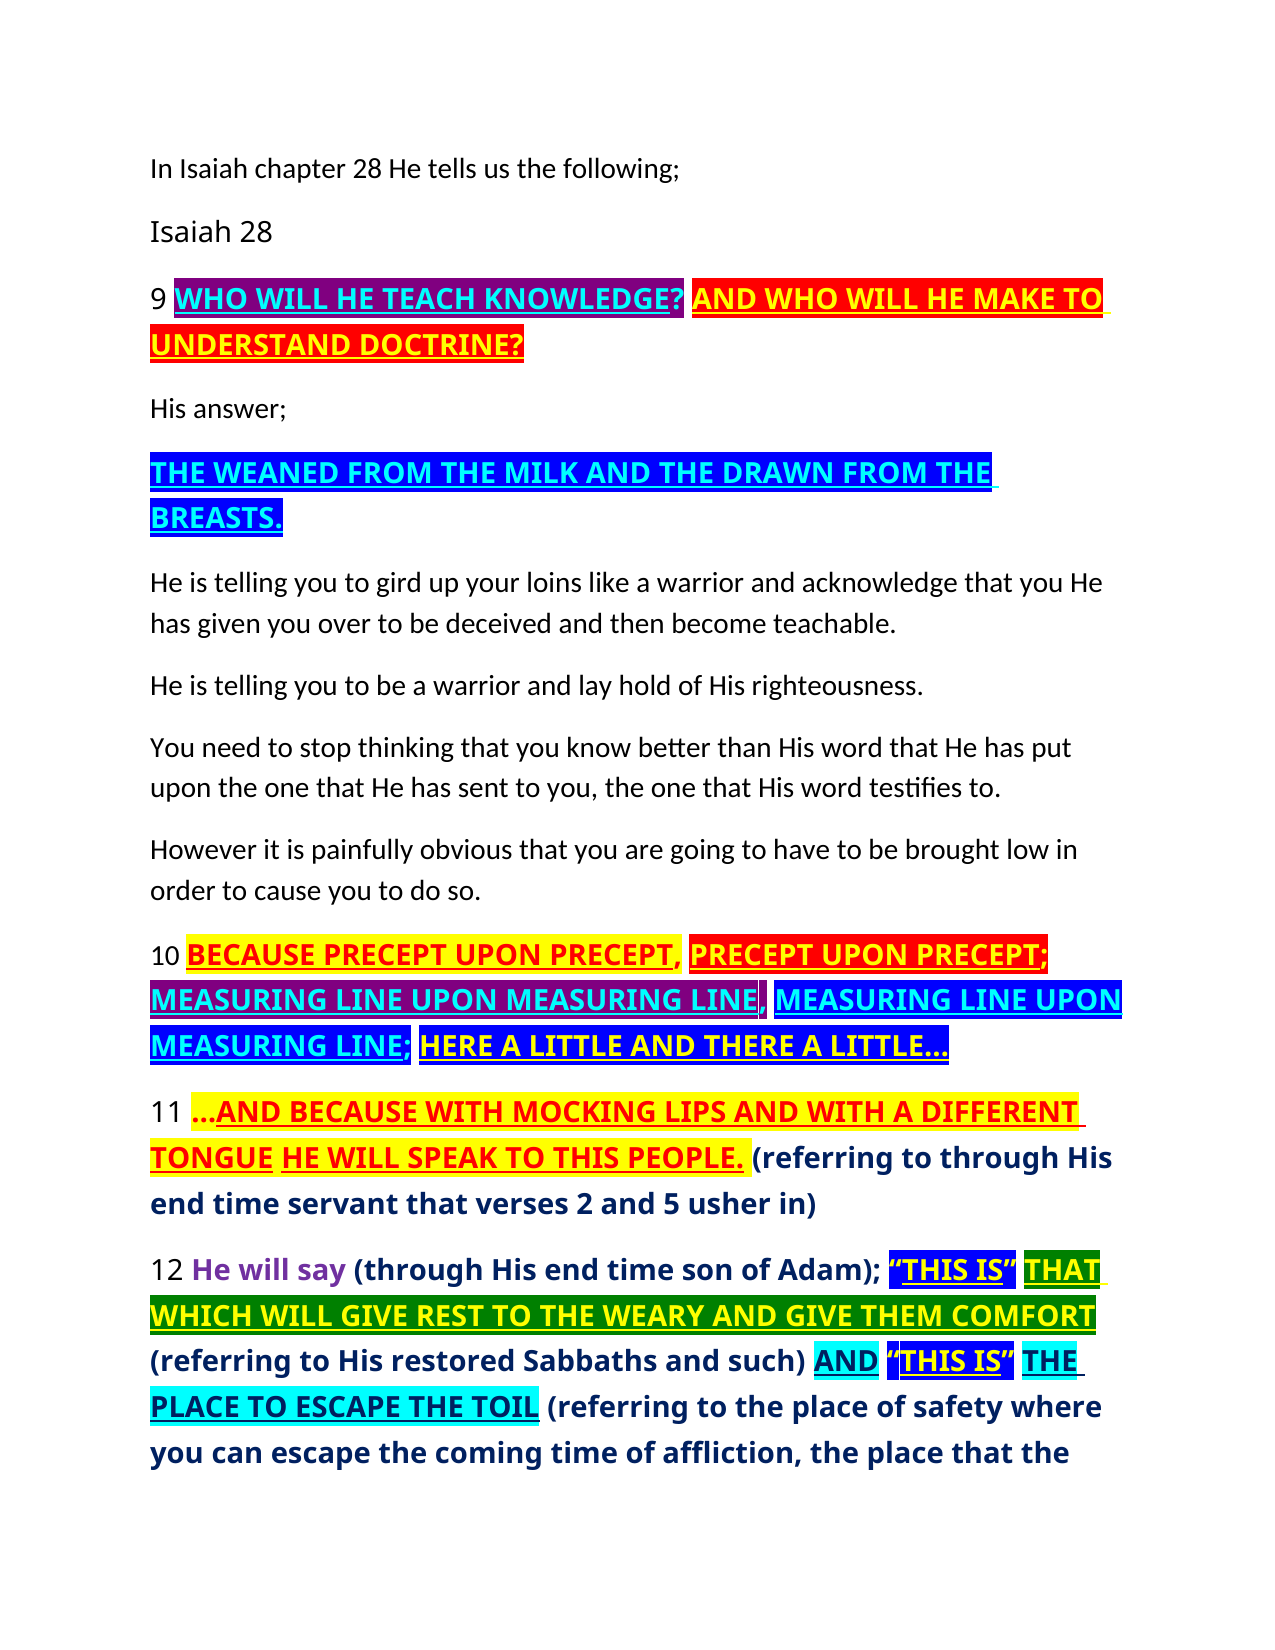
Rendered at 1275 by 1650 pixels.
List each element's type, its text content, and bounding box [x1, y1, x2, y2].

text Isaiah 28 [150, 212, 1125, 251]
text 11 …AND BECAUSE WITH MOCKING LIPS AND WITH A DIFFERENT TONGUE HE WILL SPEAK TO THIS PEOPLE. (referring to through His end time servant that verses 2 and 5 usher in) [150, 1092, 1125, 1223]
text 9 WHO WILL HE TEACH KNOWLEDGE? AND WHO WILL HE MAKE TO UNDERSTAND DOCTRINE? [150, 278, 1125, 363]
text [150, 1249, 1125, 1472]
text His answer; [150, 390, 1125, 426]
text 10 BECAUSE PRECEPT UPON PRECEPT, PRECEPT UPON PRECEPT; MEASURING LINE UPON MEASURING LINE, MEASURING LINE UPON MEASURING LINE; HERE A LITTLE AND THERE A LITTLE… [150, 934, 1125, 1065]
text THE WEANED FROM THE MILK AND THE DRAWN FROM THE BREASTS. [150, 452, 1125, 537]
text However it is painfully obvious that you are going to have to be brought low in order to cause you to do so. [150, 831, 1125, 908]
text He is telling you to be a warrior and lay hold of His righteousness. [150, 667, 1125, 702]
text He is telling you to gird up your loins like a warrior and acknowledge that you He has given you over to be deceived and then become teachable. [150, 564, 1125, 641]
text You need to stop thinking that you know better than His word that He has put upon the one that He has sent to you, the one that His word testifies to. [150, 729, 1125, 805]
text In Isaiah chapter 28 He tells us the following; [150, 150, 1125, 186]
